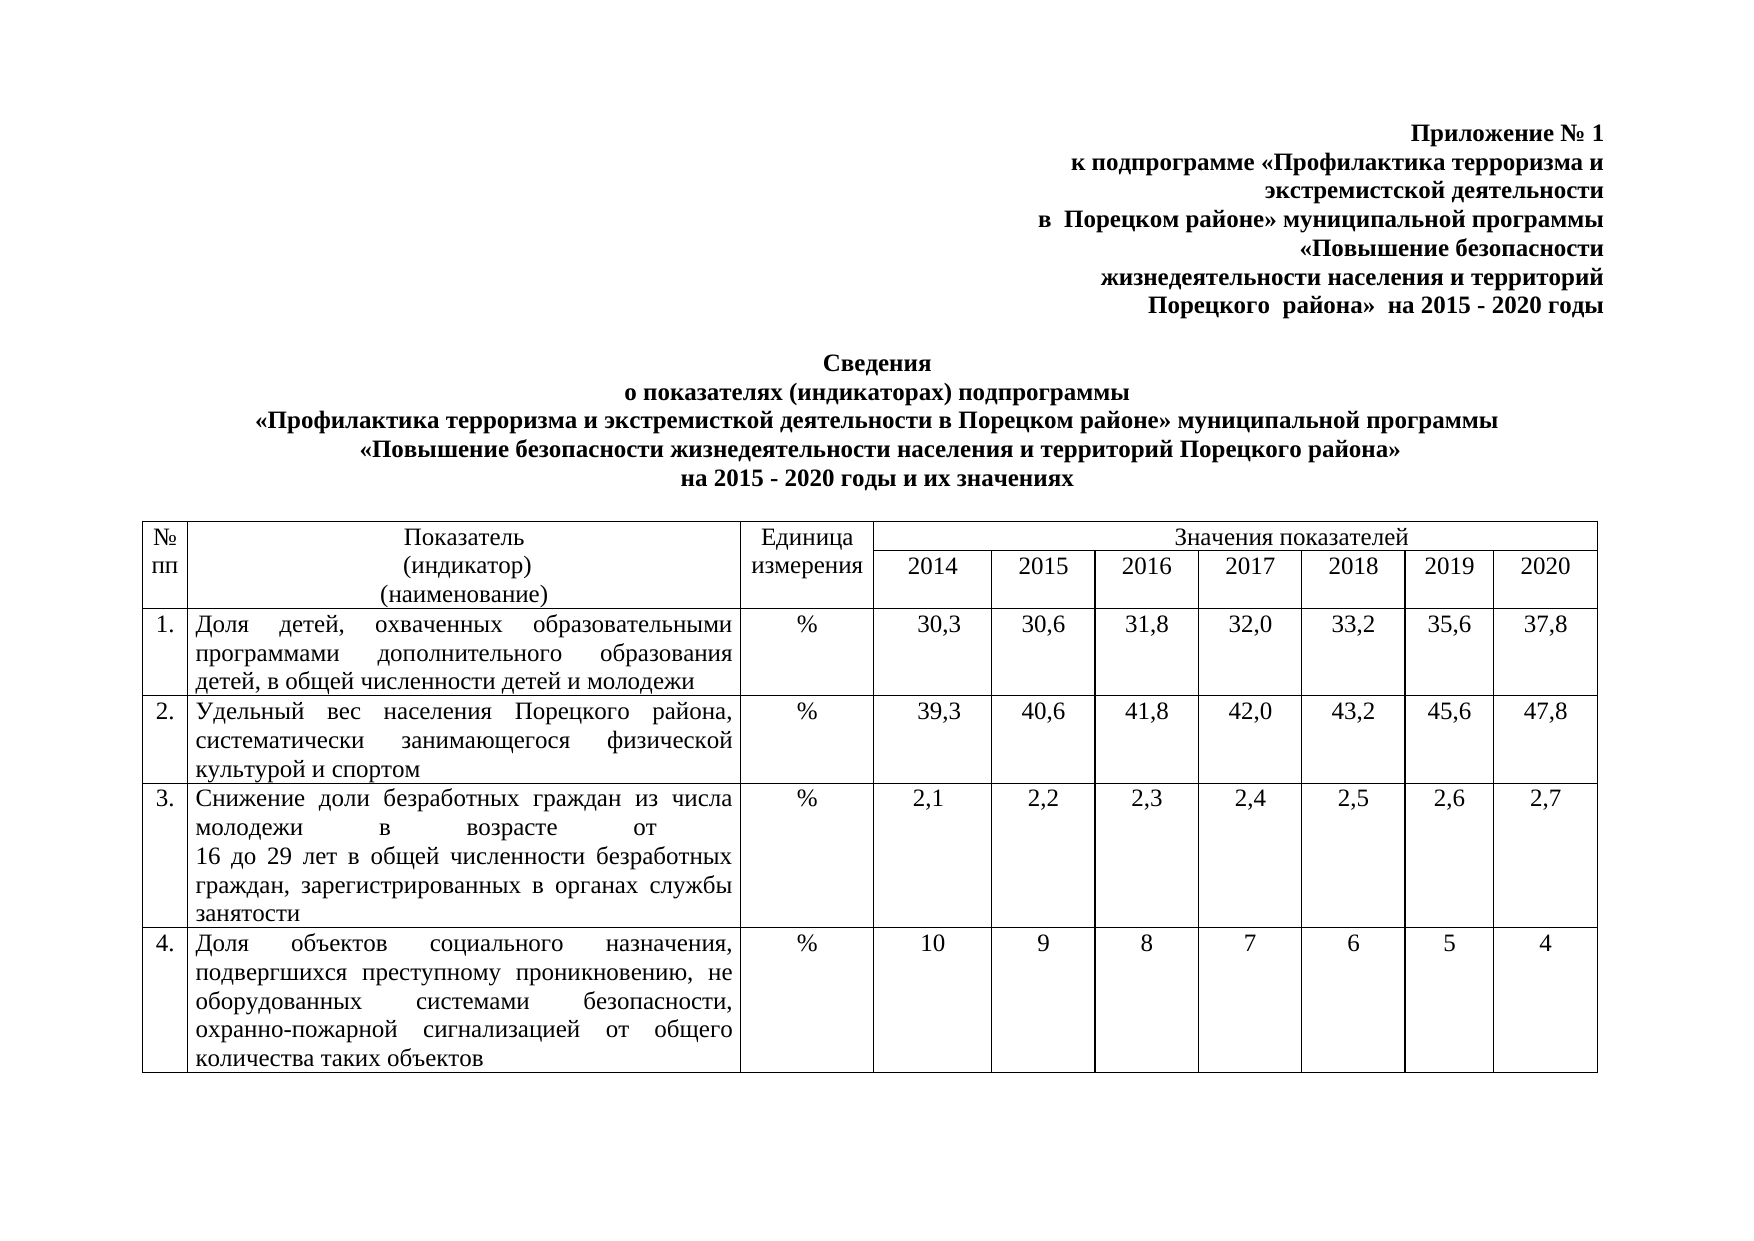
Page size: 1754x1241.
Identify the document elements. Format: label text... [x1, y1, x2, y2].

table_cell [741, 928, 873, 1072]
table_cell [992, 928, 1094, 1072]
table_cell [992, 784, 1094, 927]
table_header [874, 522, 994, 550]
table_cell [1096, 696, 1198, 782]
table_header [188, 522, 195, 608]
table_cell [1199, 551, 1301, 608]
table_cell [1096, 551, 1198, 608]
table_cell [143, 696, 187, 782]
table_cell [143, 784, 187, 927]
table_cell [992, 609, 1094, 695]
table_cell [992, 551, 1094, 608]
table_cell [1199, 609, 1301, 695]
text экстремистской деятельности [150, 176, 1604, 204]
text «Повышение безопасности жизнедеятельности населения и территорий Порецкого района» [150, 434, 1604, 463]
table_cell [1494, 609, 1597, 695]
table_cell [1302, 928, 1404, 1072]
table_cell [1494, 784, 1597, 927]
text «Профилактика терроризма и экстремисткой деятельности в Порецком районе» муниципальной программы [150, 406, 1604, 434]
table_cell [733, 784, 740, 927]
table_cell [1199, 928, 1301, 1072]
text о показателях (индикаторах) подпрограммы [150, 377, 1604, 406]
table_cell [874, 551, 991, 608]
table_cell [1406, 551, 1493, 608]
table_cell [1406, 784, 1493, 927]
text Порецкого района» на 2015 - 2020 годы [150, 291, 1604, 319]
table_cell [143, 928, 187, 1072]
text Приложение № 1 [150, 118, 1604, 147]
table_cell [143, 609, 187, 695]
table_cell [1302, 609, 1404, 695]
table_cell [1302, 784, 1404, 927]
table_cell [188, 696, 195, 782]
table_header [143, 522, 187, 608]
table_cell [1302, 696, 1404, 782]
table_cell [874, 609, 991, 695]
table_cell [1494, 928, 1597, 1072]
text жизнедеятельности населения и территорий [150, 262, 1604, 291]
text на 2015 - 2020 годы и их значениях [150, 463, 1604, 492]
text к подпрограмме «Профилактика терроризма и [150, 147, 1604, 176]
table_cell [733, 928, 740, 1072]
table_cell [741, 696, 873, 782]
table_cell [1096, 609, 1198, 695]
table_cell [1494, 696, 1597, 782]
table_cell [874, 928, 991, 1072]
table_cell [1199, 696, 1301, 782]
text в Порецком районе» муниципальной программы [150, 204, 1604, 233]
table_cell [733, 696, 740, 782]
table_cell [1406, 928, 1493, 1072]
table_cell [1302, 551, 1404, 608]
text «Повышение безопасности [150, 233, 1604, 262]
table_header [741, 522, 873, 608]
text Сведения [150, 348, 1604, 377]
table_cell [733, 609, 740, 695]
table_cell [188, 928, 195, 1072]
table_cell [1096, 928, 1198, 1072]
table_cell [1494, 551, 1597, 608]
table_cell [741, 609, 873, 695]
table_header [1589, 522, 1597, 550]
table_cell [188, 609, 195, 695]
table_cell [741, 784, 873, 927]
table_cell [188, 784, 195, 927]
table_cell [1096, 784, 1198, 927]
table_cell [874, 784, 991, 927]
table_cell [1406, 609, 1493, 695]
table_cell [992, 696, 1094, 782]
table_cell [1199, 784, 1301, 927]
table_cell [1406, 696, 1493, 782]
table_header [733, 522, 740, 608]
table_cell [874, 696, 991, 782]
